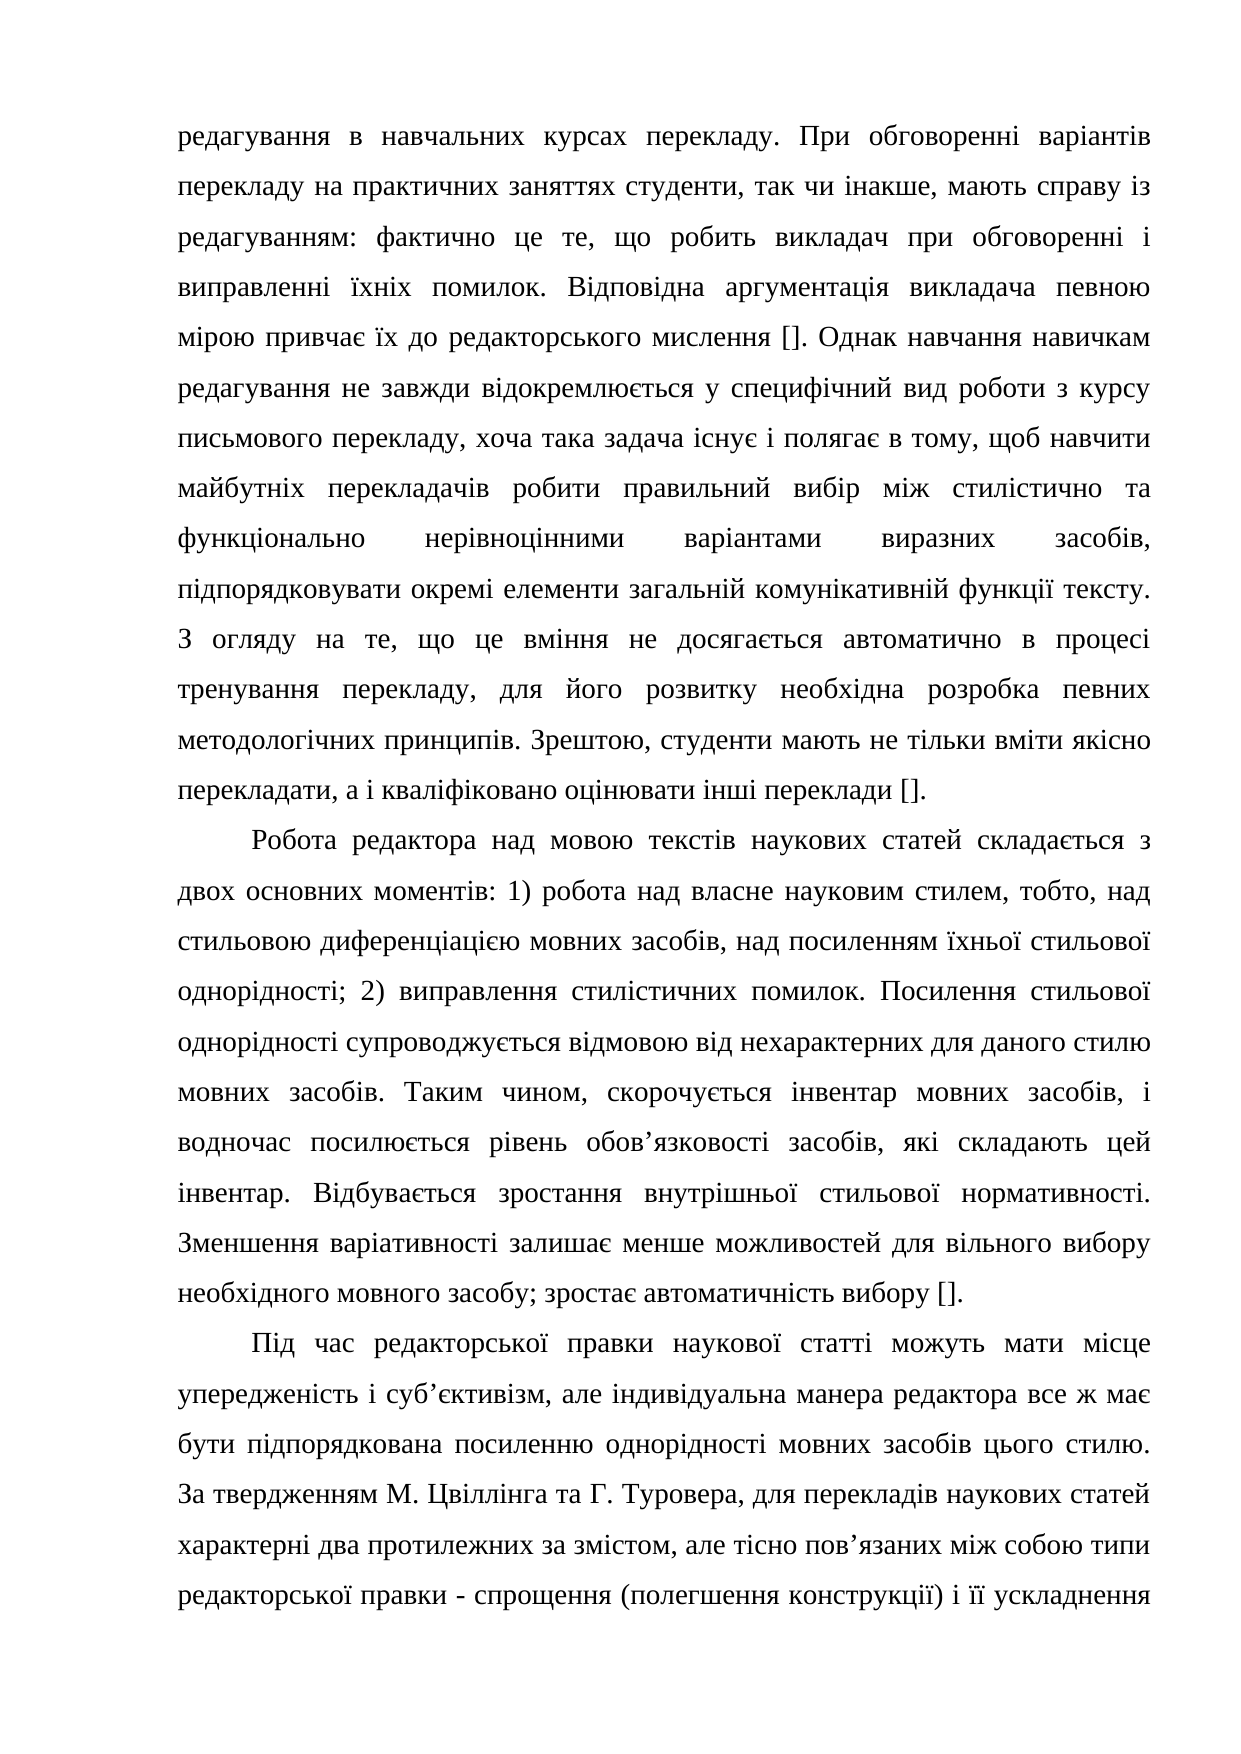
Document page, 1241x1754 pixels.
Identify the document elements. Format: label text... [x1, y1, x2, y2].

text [177, 1326, 1152, 1611]
text Робота редактора над мовою текстів наукових статей складається з двох основних моментів: 1) робота над власне науковим стилем, тобто, над стильовою диференціацією мовних засобів, над посиленням їхньої стильової однорідності; 2) виправлення стилістичних помилок. Посилення стильової однорідності супроводжується відмовою від нехарактерних для даного стилю мовних засобів. Таким чином, скорочується інвентар мовних засобів, і водночас посилюється рівень обов’язковості засобів, які складають цей інвентар. Відбувається зростання внутрішньої стильової нормативності. Зменшення варіативності залишає менше можливостей для вільного вибору необхідного мовного засобу; зростає автоматичність вибору []. [177, 822, 1152, 1309]
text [177, 118, 1152, 806]
